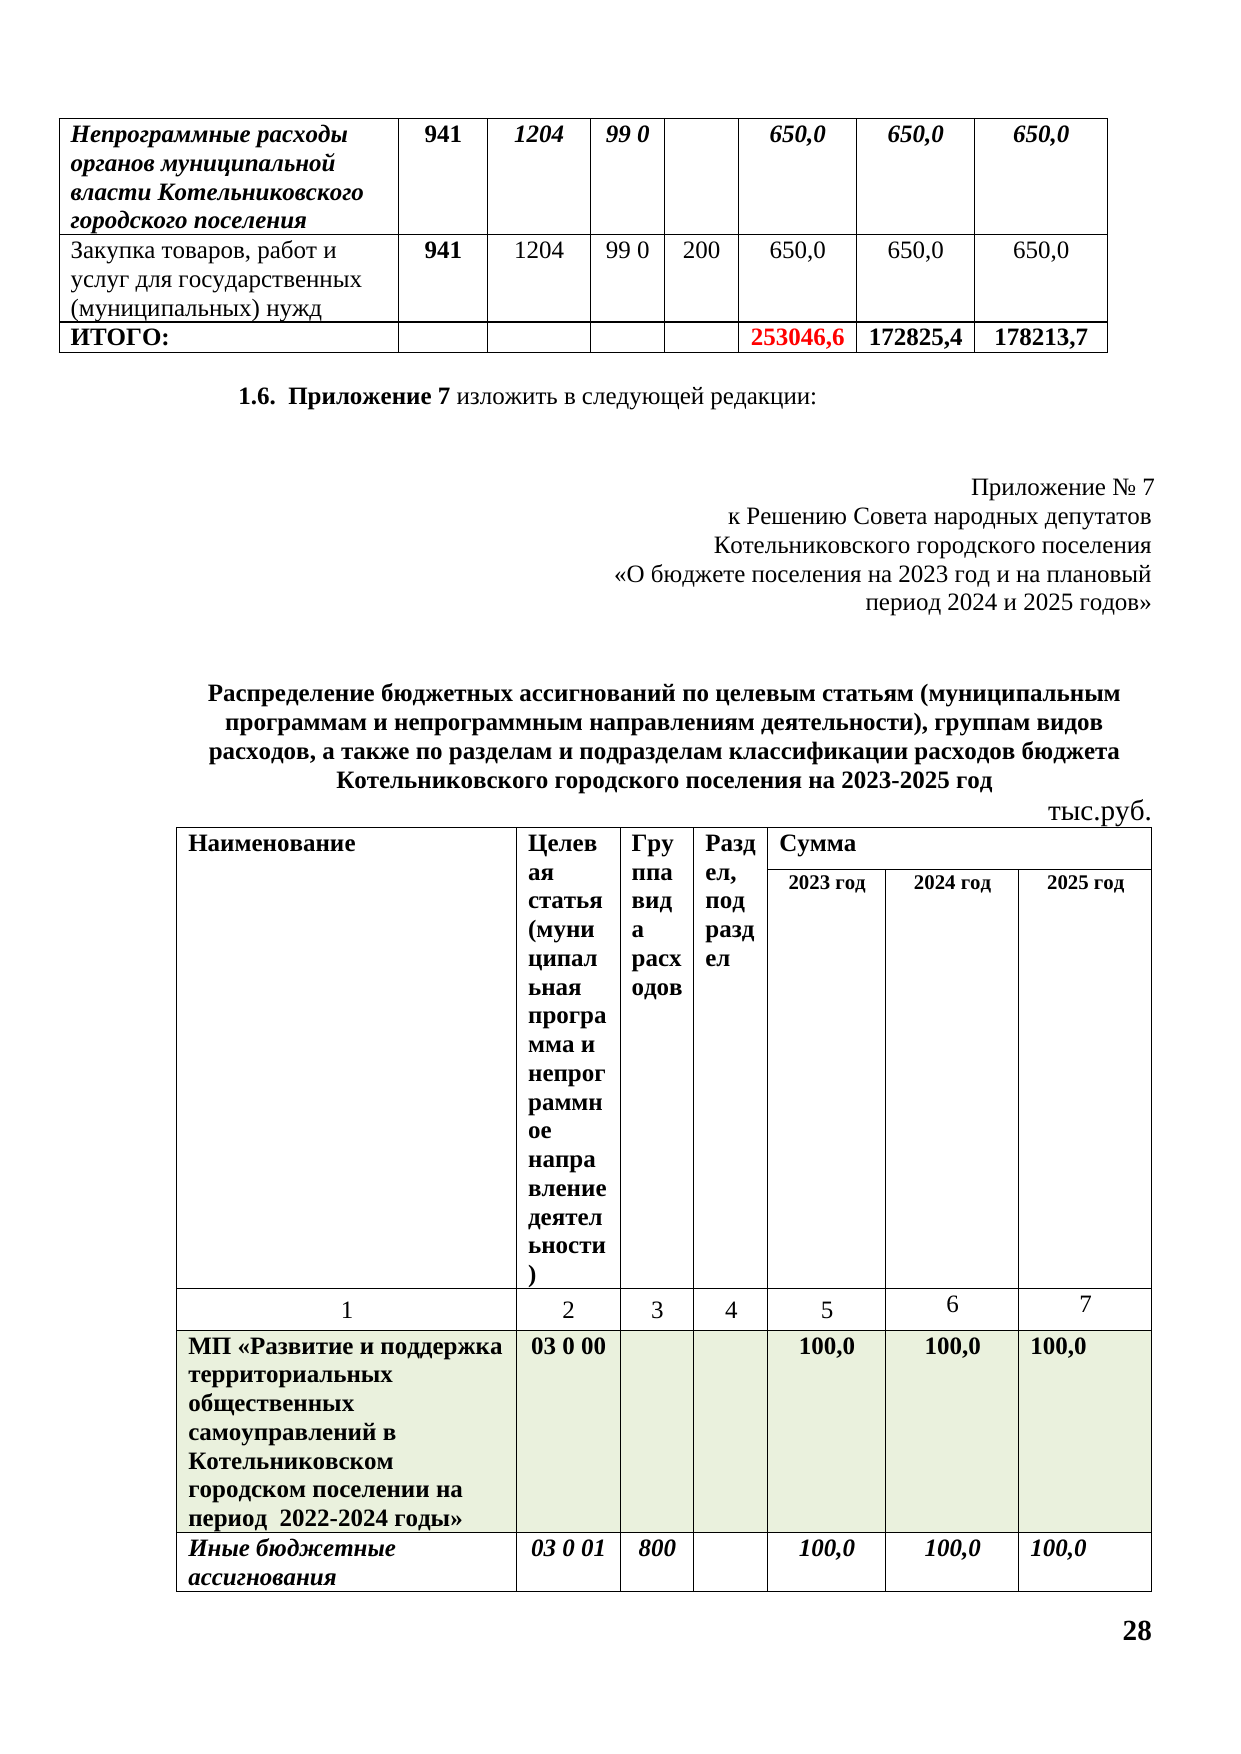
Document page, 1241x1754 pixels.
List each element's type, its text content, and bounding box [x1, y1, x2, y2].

text тыс.руб. [177, 793, 1152, 827]
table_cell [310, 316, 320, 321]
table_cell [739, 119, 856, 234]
text «О бюджете поселения на 2023 год и на плановый [177, 559, 1152, 587]
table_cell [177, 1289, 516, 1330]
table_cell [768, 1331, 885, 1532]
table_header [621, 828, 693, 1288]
text Распределение бюджетных ассигнований по целевым статьям (муниципальным программам и непрограммным направлениям деятельности), группам видов расходов, а также по разделам и подразделам классификации расходов бюджета Котельниковского городского поселения на 2023-2025 год [177, 678, 1152, 793]
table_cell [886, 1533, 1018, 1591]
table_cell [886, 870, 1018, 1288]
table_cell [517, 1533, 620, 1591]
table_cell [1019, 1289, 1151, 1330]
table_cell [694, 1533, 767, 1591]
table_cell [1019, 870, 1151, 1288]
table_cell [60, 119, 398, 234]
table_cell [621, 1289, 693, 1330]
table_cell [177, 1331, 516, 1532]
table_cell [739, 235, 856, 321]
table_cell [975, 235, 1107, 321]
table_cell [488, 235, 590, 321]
text Приложение № 7 [177, 472, 1155, 501]
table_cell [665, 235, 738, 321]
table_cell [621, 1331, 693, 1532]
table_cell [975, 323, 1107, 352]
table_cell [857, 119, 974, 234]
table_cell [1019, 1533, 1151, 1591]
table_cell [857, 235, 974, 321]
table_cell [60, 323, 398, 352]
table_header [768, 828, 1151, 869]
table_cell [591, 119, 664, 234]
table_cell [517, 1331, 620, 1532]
text Котельниковского городского поселения [177, 530, 1152, 559]
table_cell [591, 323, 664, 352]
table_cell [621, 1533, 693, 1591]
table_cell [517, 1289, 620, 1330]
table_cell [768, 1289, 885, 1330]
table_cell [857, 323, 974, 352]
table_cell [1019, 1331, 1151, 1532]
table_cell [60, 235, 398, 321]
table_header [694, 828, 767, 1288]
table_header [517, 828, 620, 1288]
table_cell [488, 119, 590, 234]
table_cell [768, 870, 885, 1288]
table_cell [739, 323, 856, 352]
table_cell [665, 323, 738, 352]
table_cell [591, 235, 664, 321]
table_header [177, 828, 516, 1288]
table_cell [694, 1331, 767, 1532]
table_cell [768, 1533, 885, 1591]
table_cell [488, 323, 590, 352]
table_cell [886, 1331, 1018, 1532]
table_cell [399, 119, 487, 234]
text к Решению Совета народных депутатов [177, 501, 1152, 530]
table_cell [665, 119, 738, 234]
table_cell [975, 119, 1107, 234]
text период 2024 и 2025 годов» [177, 587, 1152, 616]
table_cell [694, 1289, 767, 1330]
list Приложение 7 изложить в следующей редакции: [238, 381, 1152, 410]
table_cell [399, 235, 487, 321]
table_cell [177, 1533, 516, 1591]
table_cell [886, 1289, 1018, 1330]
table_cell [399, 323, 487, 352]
